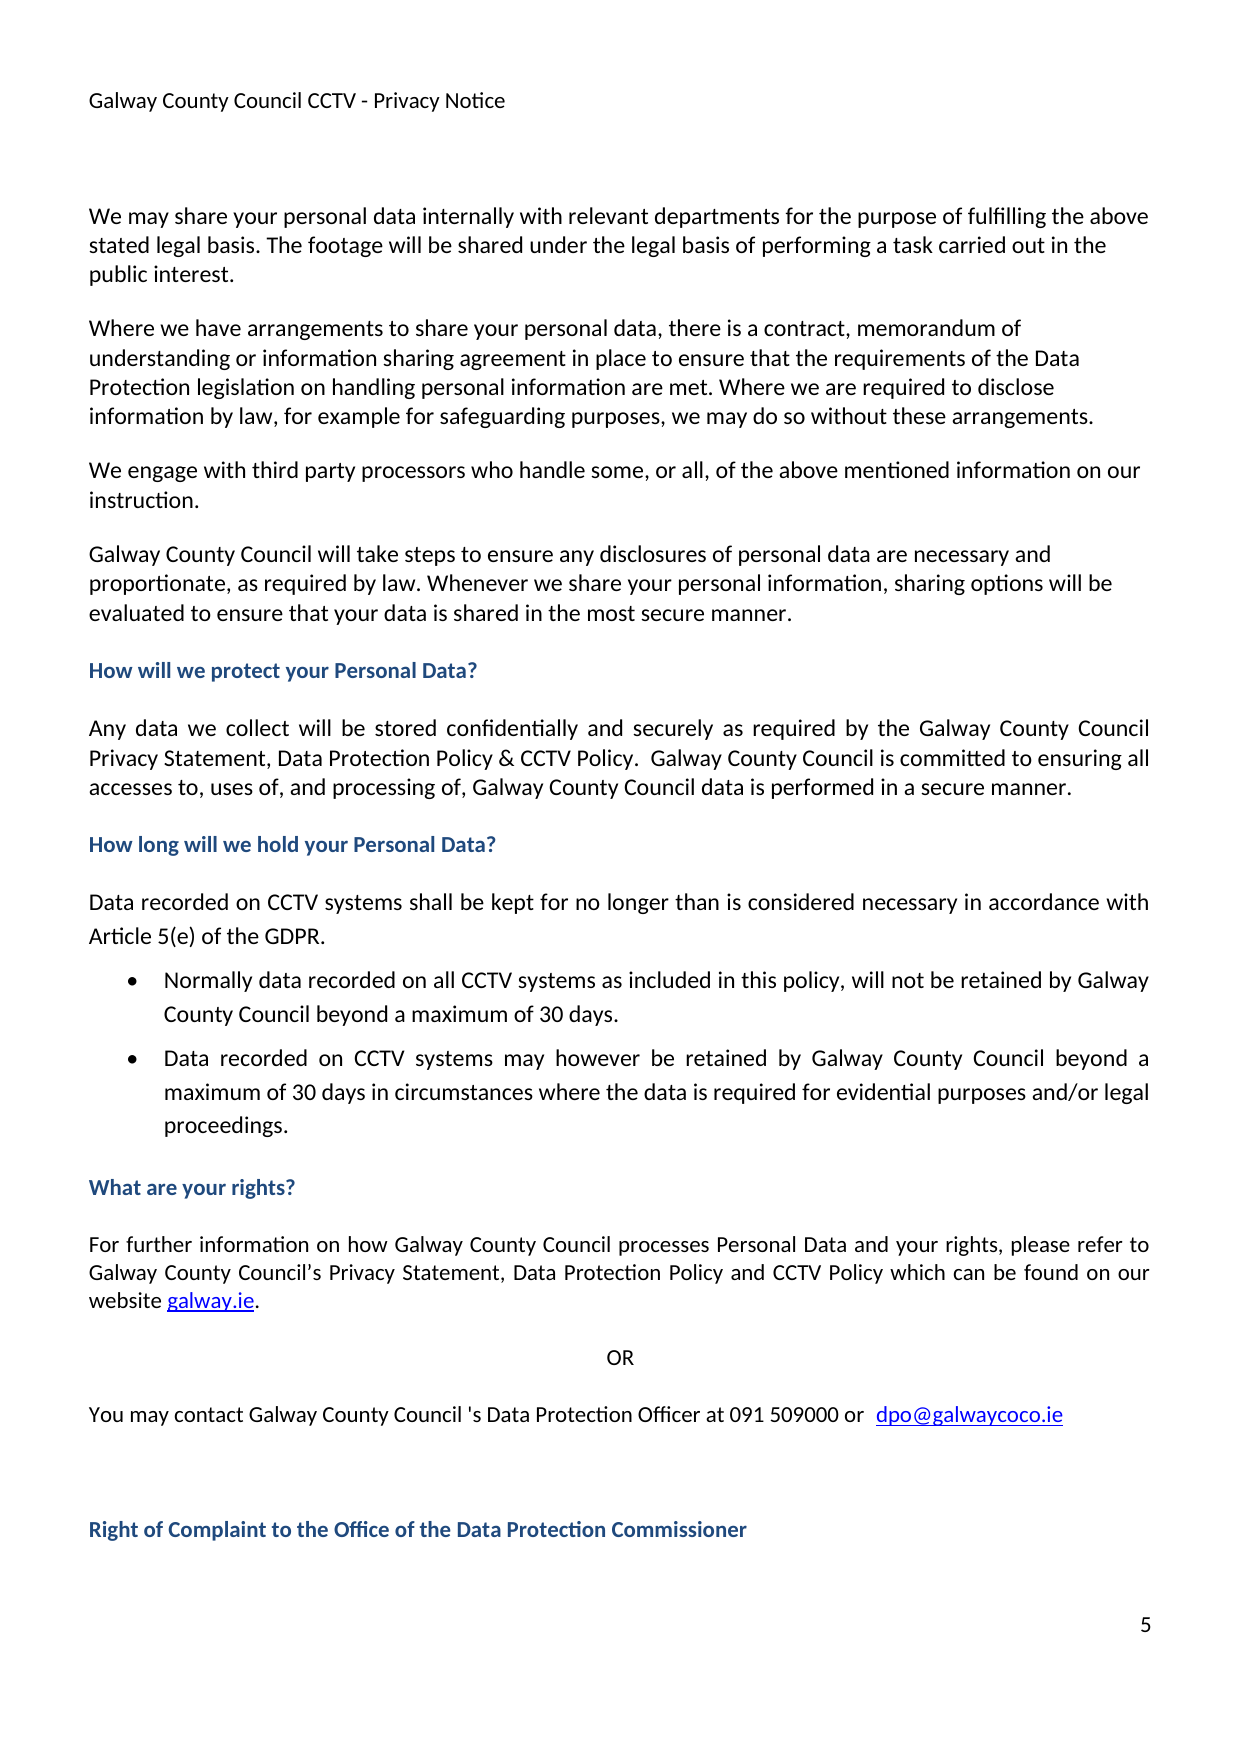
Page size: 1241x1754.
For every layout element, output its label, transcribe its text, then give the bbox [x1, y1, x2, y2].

text We engage with third party processors who handle some, or all, of the above mentioned information on our instruction. [89, 456, 1152, 514]
text OR [89, 1343, 1152, 1371]
text Any data we collect will be stored confidentially and securely as required by the Galway County Council Privacy Statement, Data Protection Policy & CCTV Policy. Galway County Council is committed to ensuring all accesses to, uses of, and processing of, Galway County Council data is performed in a secure manner. [89, 713, 1152, 801]
text We may share your personal data internally with relevant departments for the purpose of fulfilling the above stated legal basis. The footage will be shared under the legal basis of performing a task carried out in the public interest. [89, 201, 1152, 288]
text Where we have arrangements to share your personal data, there is a contract, memorandum of understanding or information sharing agreement in place to ensure that the requirements of the Data Protection legislation on handling personal information are met. Where we are required to disclose information by law, for example for safeguarding purposes, we may do so without these arrangements. [89, 313, 1152, 431]
text You may contact Galway County Council 's Data Protection Officer at 091 509000 or dpo@galwaycoco.ie [89, 1401, 1152, 1429]
list Normally data recorded on all CCTV systems as included in this policy, will not be retained by Galway County Council beyond a maximum of 30 days. [126, 965, 1152, 1028]
list Data recorded on CCTV systems may however be retained by Galway County Council beyond a maximum of 30 days in circumstances where the data is required for evidential purposes and/or legal proceedings. [126, 1043, 1152, 1139]
text For further information on how Galway County Council processes Personal Data and your rights, please refer to Galway County Council’s Privacy Statement, Data Protection Policy and CCTV Policy which can be found on our website galway.ie. [89, 1230, 1152, 1314]
text Right of Complaint to the Office of the Data Protection Commissioner [89, 1515, 1152, 1543]
text Data recorded on CCTV systems shall be kept for no longer than is considered necessary in accordance with Article 5(e) of the GDPR. [89, 887, 1152, 950]
text How will we protect your Personal Data? [89, 656, 1152, 684]
text How long will we hold your Personal Data? [89, 830, 1152, 858]
text What are your rights? [89, 1173, 1152, 1201]
text Galway County Council will take steps to ensure any disclosures of personal data are necessary and proportionate, as required by law. Whenever we share your personal information, sharing options will be evaluated to ensure that your data is shared in the most secure manner. [89, 539, 1152, 627]
